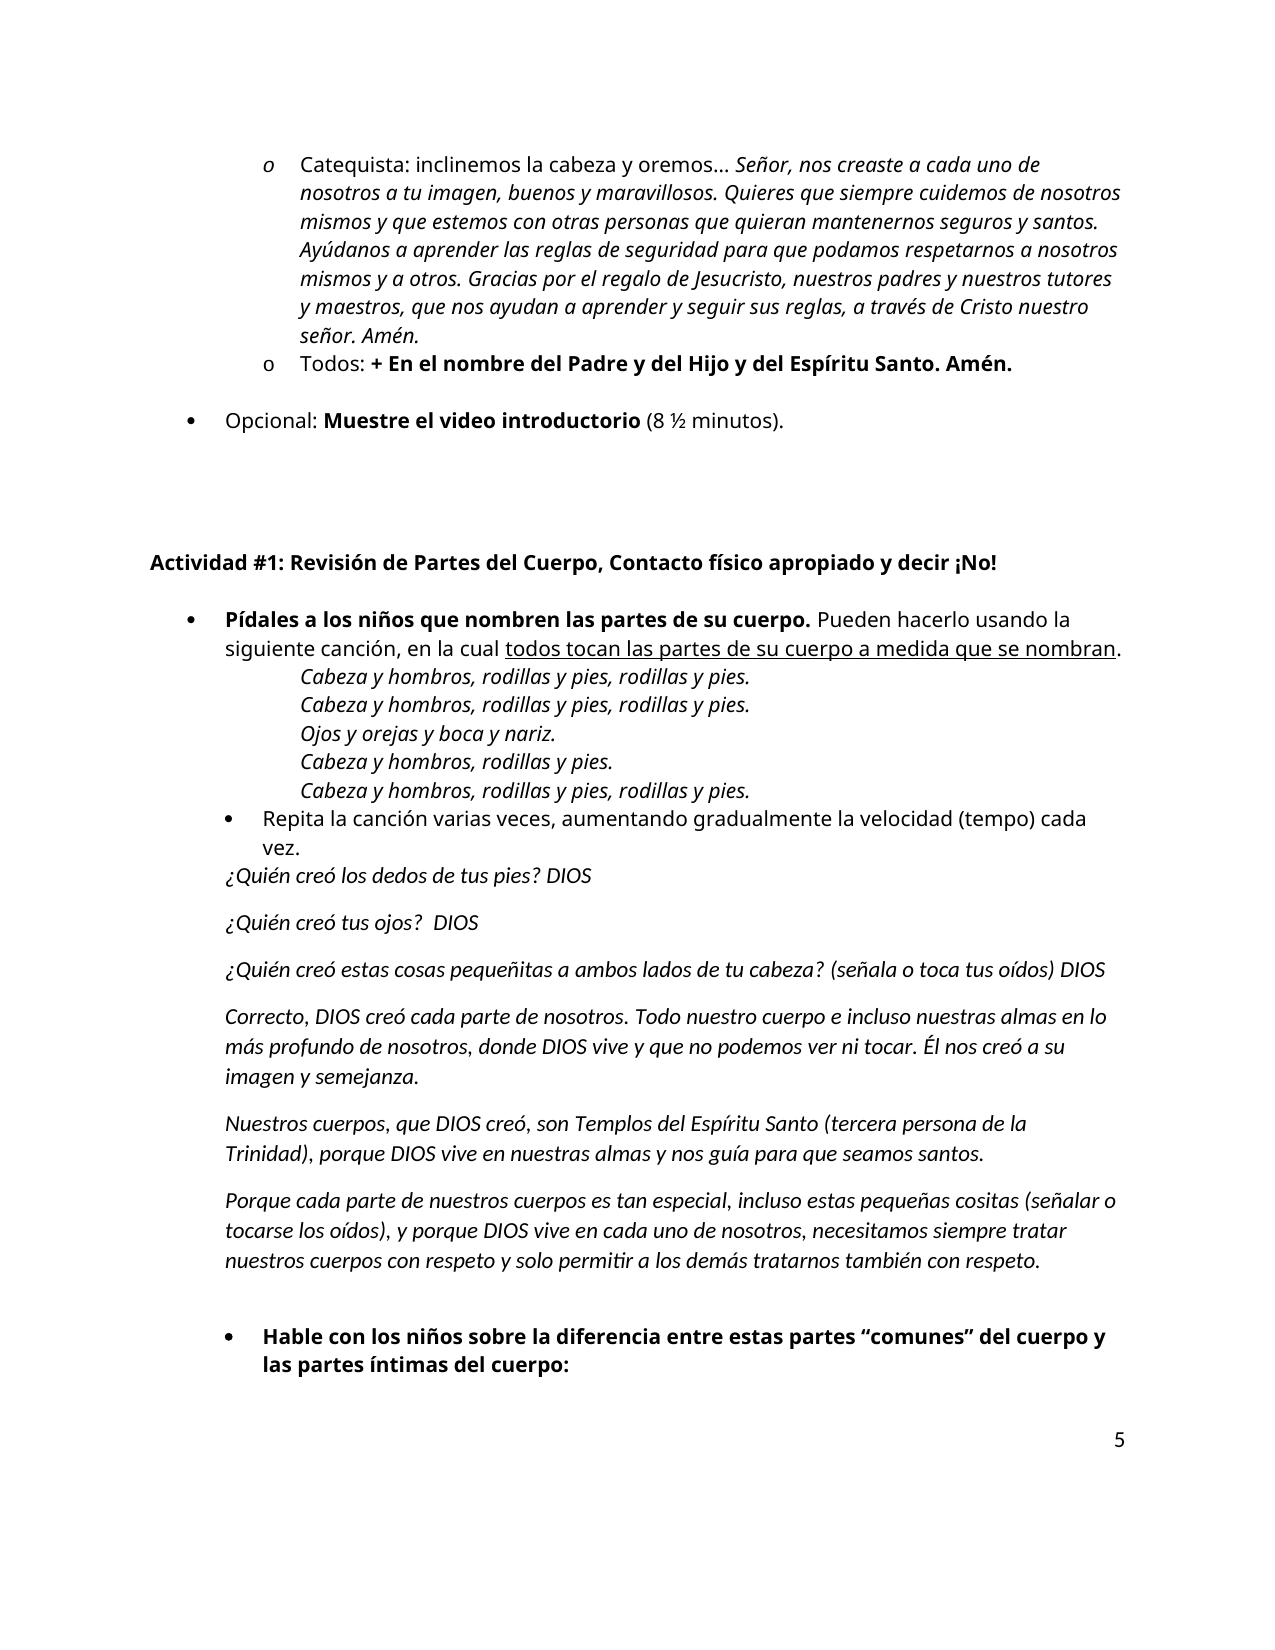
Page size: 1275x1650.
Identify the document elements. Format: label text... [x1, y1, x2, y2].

list Todos: + En el nombre del Padre y del Hijo y del Espíritu Santo. Amén. [262, 349, 1125, 378]
text Correcto, DIOS creó cada parte de nosotros. Todo nuestro cuerpo e incluso nuestras almas en lo más profundo de nosotros, donde DIOS vive y que no podemos ver ni tocar. Él nos creó a su imagen y semejanza. [225, 1002, 1125, 1090]
text ¿Quién creó los dedos de tus pies? DIOS [225, 861, 1125, 889]
text Cabeza y hombros, rodillas y pies, rodillas y pies. [300, 691, 1125, 719]
text Cabeza y hombros, rodillas y pies, rodillas y pies. [300, 662, 1125, 691]
text Cabeza y hombros, rodillas y pies. [300, 747, 1125, 776]
text ¿Quién creó tus ojos? DIOS [225, 908, 1125, 936]
list Opcional: Muestre el video introductorio (8 ½ minutos). [187, 406, 1125, 434]
list Repita la canción varias veces, aumentando gradualmente la velocidad (tempo) cada vez. [225, 804, 1125, 861]
text Nuestros cuerpos, que DIOS creó, son Templos del Espíritu Santo (tercera persona de la Trinidad), porque DIOS vive en nuestras almas y nos guía para que seamos santos. [225, 1109, 1125, 1167]
list Pídales a los niños que nombren las partes de su cuerpo. Pueden hacerlo usando la siguiente canción, en la cual todos tocan las partes de su cuerpo a medida que se nombran. [187, 605, 1125, 662]
text Porque cada parte de nuestros cuerpos es tan especial, incluso estas pequeñas cositas (señalar o tocarse los oídos), y porque DIOS vive en cada uno de nosotros, necesitamos siempre tratar nuestros cuerpos con respeto y solo permitir a los demás tratarnos también con respeto. [225, 1186, 1125, 1274]
list Hable con los niños sobre la diferencia entre estas partes “comunes” del cuerpo y las partes íntimas del cuerpo: [225, 1322, 1125, 1379]
text Ojos y orejas y boca y nariz. [300, 719, 1125, 747]
text ¿Quién creó estas cosas pequeñitas a ambos lados de tu cabeza? (señala o toca tus oídos) DIOS [225, 955, 1125, 983]
list Catequista: inclinemos la cabeza y oremos… Señor, nos creaste a cada uno de nosotros a tu imagen, buenos y maravillosos. Quieres que siempre cuidemos de nosotros mismos y que estemos con otras personas que quieran mantenernos seguros y santos. Ayúdanos a aprender las reglas de seguridad para que podamos respetarnos a nosotros mismos y a otros. Gracias por el regalo de Jesucristo, nuestros padres y nuestros tutores y maestros, que nos ayudan a aprender y seguir sus reglas, a través de Cristo nuestro señor. Amén. [262, 150, 1125, 349]
text Cabeza y hombros, rodillas y pies, rodillas y pies. [300, 776, 1125, 804]
text Actividad #1: Revisión de Partes del Cuerpo, Contacto físico apropiado y decir ¡No! [150, 548, 1125, 577]
